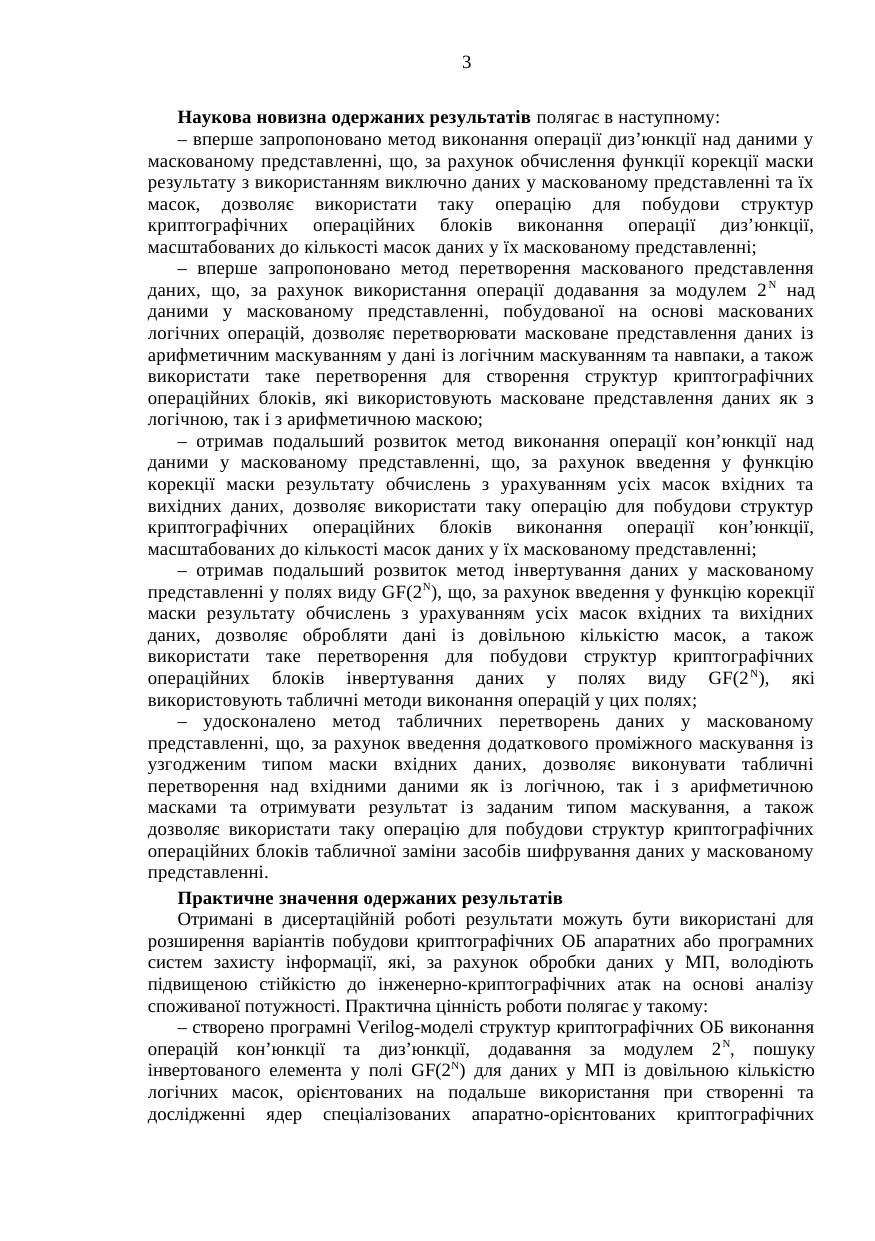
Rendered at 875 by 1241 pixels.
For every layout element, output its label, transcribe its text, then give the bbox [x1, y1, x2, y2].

text Отримані в дисертаційній роботі результати можуть бути використані для розширення варіантів побудови криптографічних ОБ апаратних або програмних систем захисту інформації, які, за рахунок обробки даних у МП, володіють підвищеною стійкістю до інженерно-криптографічних атак на основі аналізу споживаної потужності. Практична цінність роботи полягає у такому: [148, 908, 815, 1016]
text – вперше запропоновано метод виконання операції диз’юнкції над даними у маскованому представленні, що, за рахунок обчислення функції корекції маски результату з використанням виключно даних у маскованому представленні та їх масок, дозволяє використати таку операцію для побудови структур криптографічних операційних блоків виконання операції диз’юнкції, масштабованих до кількості масок даних у їх маскованому представленні; [148, 128, 815, 257]
text – удосконалено метод табличних перетворень даних у маскованому представленні, що, за рахунок введення додаткового проміжного маскування із узгодженим типом маски вхідних даних, дозволяє виконувати табличні перетворення над вхідними даними як із логічною, так і з арифметичною масками та отримувати результат із заданим типом маскування, а також дозволяє використати таку операцію для побудови структур криптографічних операційних блоків табличної заміни засобів шифрування даних у маскованому представленні. [148, 710, 815, 883]
text – вперше запропоновано метод перетворення маскованого представлення даних, що, за рахунок використання операції додавання за модулем 2N над даними у маскованому представленні, побудованої на основі маскованих логічних операцій, дозволяє перетворювати масковане представлення даних із арифметичним маскуванням у дані із логічним маскуванням та навпаки, а також використати таке перетворення для створення структур криптографічних операційних блоків, які використовують масковане представлення даних як з логічною, так і з арифметичною маскою; [148, 257, 815, 430]
text – отримав подальший розвиток метод виконання операції кон’юнкції над даними у маскованому представленні, що, за рахунок введення у функцію корекції маски результату обчислень з урахуванням усіх масок вхідних та вихідних даних, дозволяє використати таку операцію для побудови структур криптографічних операційних блоків виконання операції кон’юнкції, масштабованих до кількості масок даних у їх маскованому представленні; [148, 430, 815, 559]
text – отримав подальший розвиток метод інвертування даних у маскованому представленні у полях виду GF(2N), що, за рахунок введення у функцію корекції маски результату обчислень з урахуванням усіх масок вхідних та вихідних даних, дозволяє обробляти дані із довільною кількістю масок, а також використати таке перетворення для побудови структур криптографічних операційних блоків інвертування даних у полях виду GF(2N), які використовують табличні методи виконання операцій у цих полях; [148, 559, 815, 710]
text Практичне значення одержаних результатів [148, 887, 815, 908]
text Наукова новизна одержаних результатів полягає в наступному: [148, 106, 815, 128]
